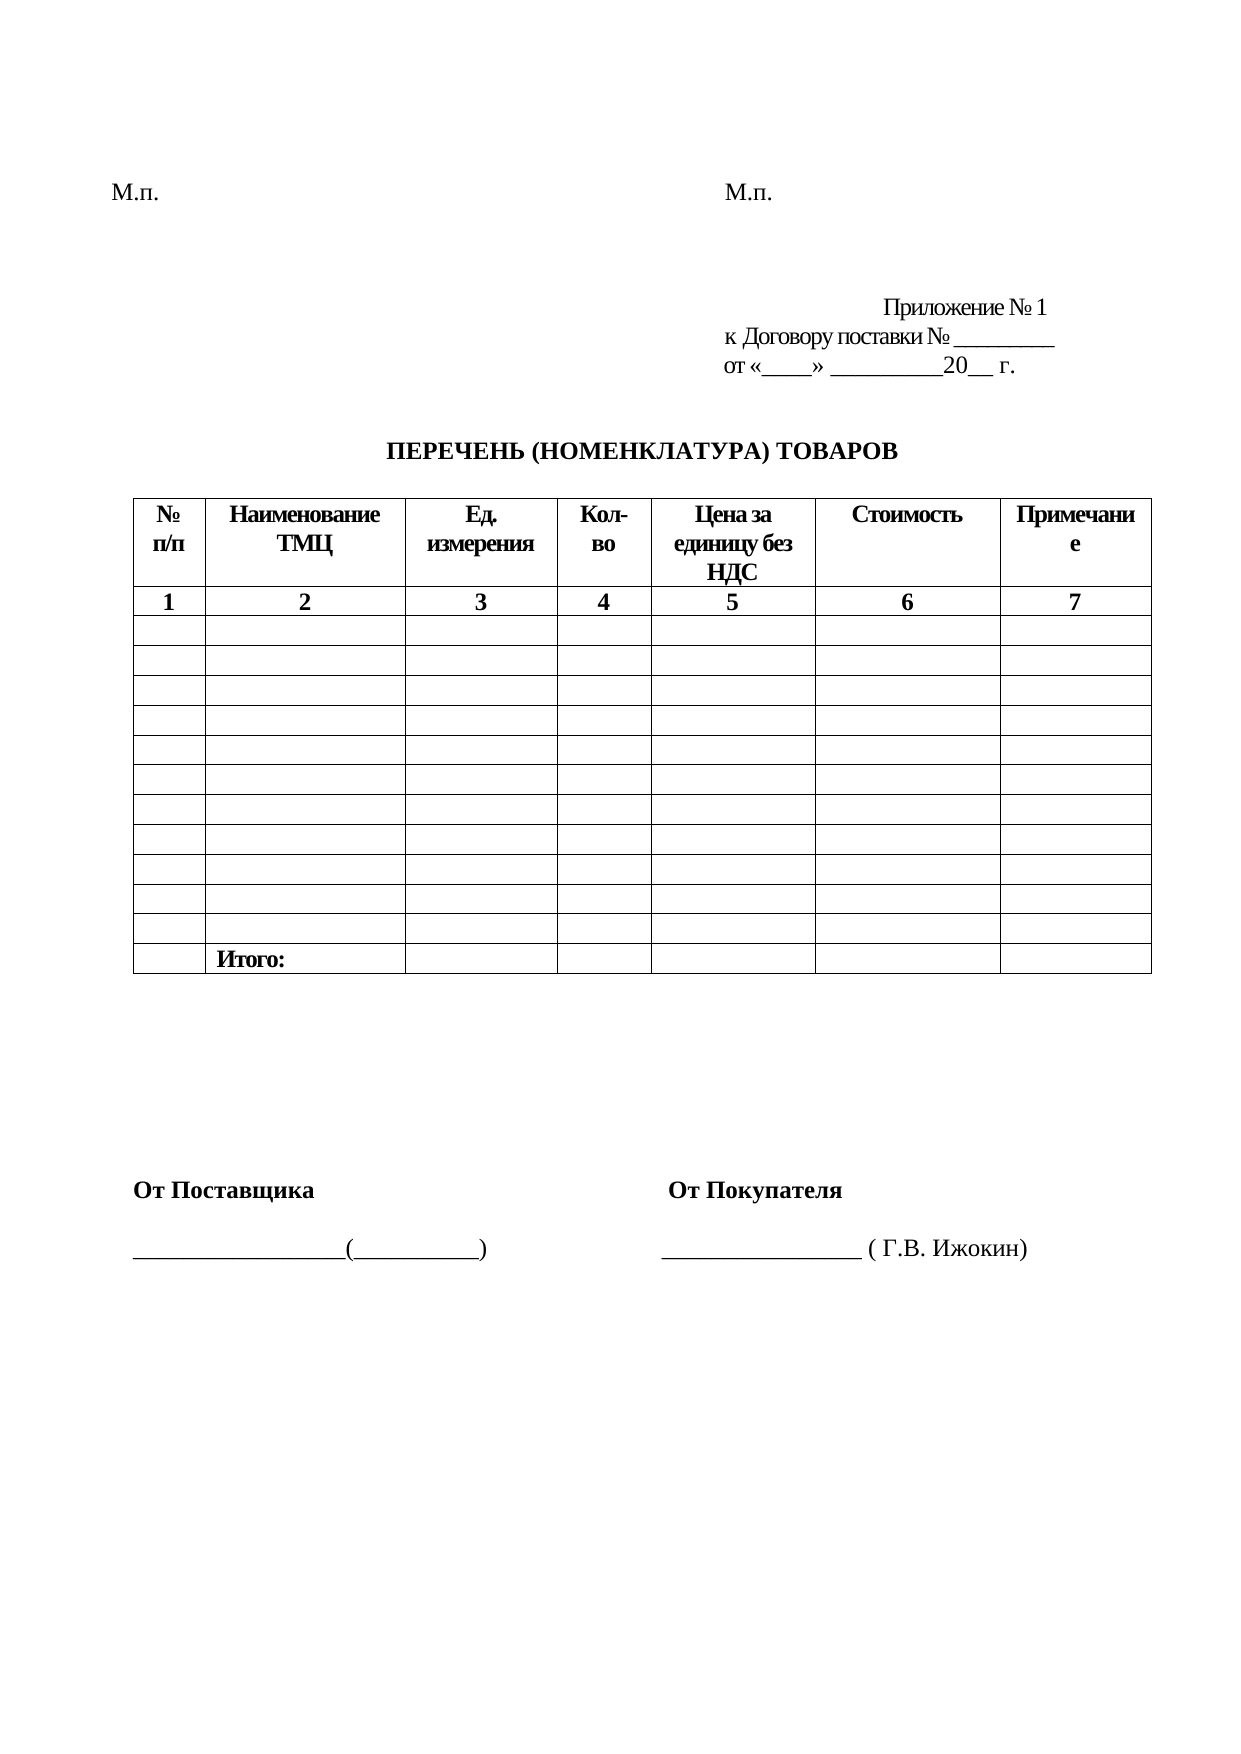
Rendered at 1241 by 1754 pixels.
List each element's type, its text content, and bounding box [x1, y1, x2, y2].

table_cell [652, 706, 815, 734]
table_cell 5 [652, 587, 815, 615]
table_cell [1001, 885, 1151, 913]
table_cell [1001, 706, 1151, 734]
table_cell [406, 885, 557, 913]
table_cell [816, 855, 1000, 883]
table_cell [134, 855, 205, 883]
table_cell [134, 706, 205, 734]
table_cell 4 [558, 587, 651, 615]
table_cell [652, 736, 815, 764]
text От Поставщика От Покупателя [133, 1175, 1139, 1204]
table_cell [1001, 736, 1151, 764]
table_cell [652, 795, 815, 824]
table_cell [134, 944, 205, 973]
table_cell [134, 825, 205, 854]
table_cell [1001, 825, 1151, 854]
table_cell [206, 795, 405, 824]
table_cell [206, 676, 405, 705]
table_cell [652, 646, 815, 675]
table_cell [558, 736, 651, 764]
table_cell [652, 616, 815, 645]
table_cell [134, 736, 205, 764]
table_header Примечание [1001, 499, 1151, 586]
table_header Кол-во [558, 499, 651, 586]
table_cell [134, 616, 205, 645]
table_cell [1001, 944, 1151, 973]
table_cell [816, 944, 1000, 973]
text к Договору поставки № _________ [133, 321, 1152, 350]
table_cell [1001, 676, 1151, 705]
table_header Стоимость [816, 499, 1000, 586]
table_cell [406, 825, 557, 854]
table_cell [1001, 914, 1151, 943]
table_cell [406, 795, 557, 824]
table_cell [652, 855, 815, 883]
table_cell [206, 616, 405, 645]
table_cell [206, 914, 405, 943]
table_cell [652, 765, 815, 794]
table_cell [406, 765, 557, 794]
table_cell [206, 706, 405, 734]
table_cell [558, 885, 651, 913]
table_cell [558, 646, 651, 675]
table_cell [558, 825, 651, 854]
text от «____» _________20__ г. [133, 350, 1152, 378]
table_cell [652, 885, 815, 913]
table_cell [558, 795, 651, 824]
table_cell [558, 855, 651, 883]
table_cell [406, 646, 557, 675]
table_cell [406, 616, 557, 645]
table_cell [1001, 765, 1151, 794]
table_cell [1001, 616, 1151, 645]
table_cell [558, 706, 651, 734]
table_cell [134, 765, 205, 794]
table_cell [816, 736, 1000, 764]
table_cell [652, 944, 815, 973]
table_cell [406, 736, 557, 764]
table_cell [406, 706, 557, 734]
table_cell [816, 795, 1000, 824]
table_cell [558, 676, 651, 705]
table_cell [816, 616, 1000, 645]
table_cell [206, 855, 405, 883]
table_cell [558, 765, 651, 794]
text _________________(__________) ________________ ( Г.В. Ижокин) [133, 1233, 1152, 1261]
table_cell [816, 765, 1000, 794]
table_header Ед. измерения [406, 499, 557, 586]
table_cell 6 [816, 587, 1000, 615]
table_cell [652, 676, 815, 705]
table_cell [134, 795, 205, 824]
table_cell [558, 616, 651, 645]
table_cell [558, 914, 651, 943]
table_cell [206, 646, 405, 675]
text ПЕРЕЧЕНЬ (НОМЕНКЛАТУРА) ТОВАРОВ [133, 436, 1152, 498]
table_cell [206, 825, 405, 854]
table_cell [1001, 646, 1151, 675]
table_cell [652, 825, 815, 854]
table_cell [1001, 795, 1151, 824]
table_cell Итого: [206, 944, 405, 973]
table_cell [134, 914, 205, 943]
table_cell [134, 676, 205, 705]
table_cell [206, 765, 405, 794]
table_cell [406, 676, 557, 705]
table_cell [206, 885, 405, 913]
table_header № п/п [134, 499, 205, 586]
table_cell 7 [1001, 587, 1151, 615]
table_cell [206, 736, 405, 764]
table_cell [816, 885, 1000, 913]
table_cell [816, 706, 1000, 734]
table_cell [558, 944, 651, 973]
table_cell [406, 944, 557, 973]
table_cell [816, 676, 1000, 705]
table_cell [1001, 855, 1151, 883]
text Приложение № 1 [133, 292, 1152, 321]
table_header Наименование ТМЦ [206, 499, 405, 586]
table_header Цена за единицу без НДС [652, 499, 815, 586]
table_cell [134, 885, 205, 913]
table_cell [645, 177, 1133, 206]
table_cell [816, 825, 1000, 854]
table_cell [816, 914, 1000, 943]
table_cell [652, 914, 815, 943]
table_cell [100, 177, 644, 206]
table_cell [406, 914, 557, 943]
table_cell [816, 646, 1000, 675]
table_cell [134, 646, 205, 675]
table_cell 1 [134, 587, 205, 615]
table_cell 2 [206, 587, 405, 615]
table_cell 3 [406, 587, 557, 615]
table_cell [406, 855, 557, 883]
